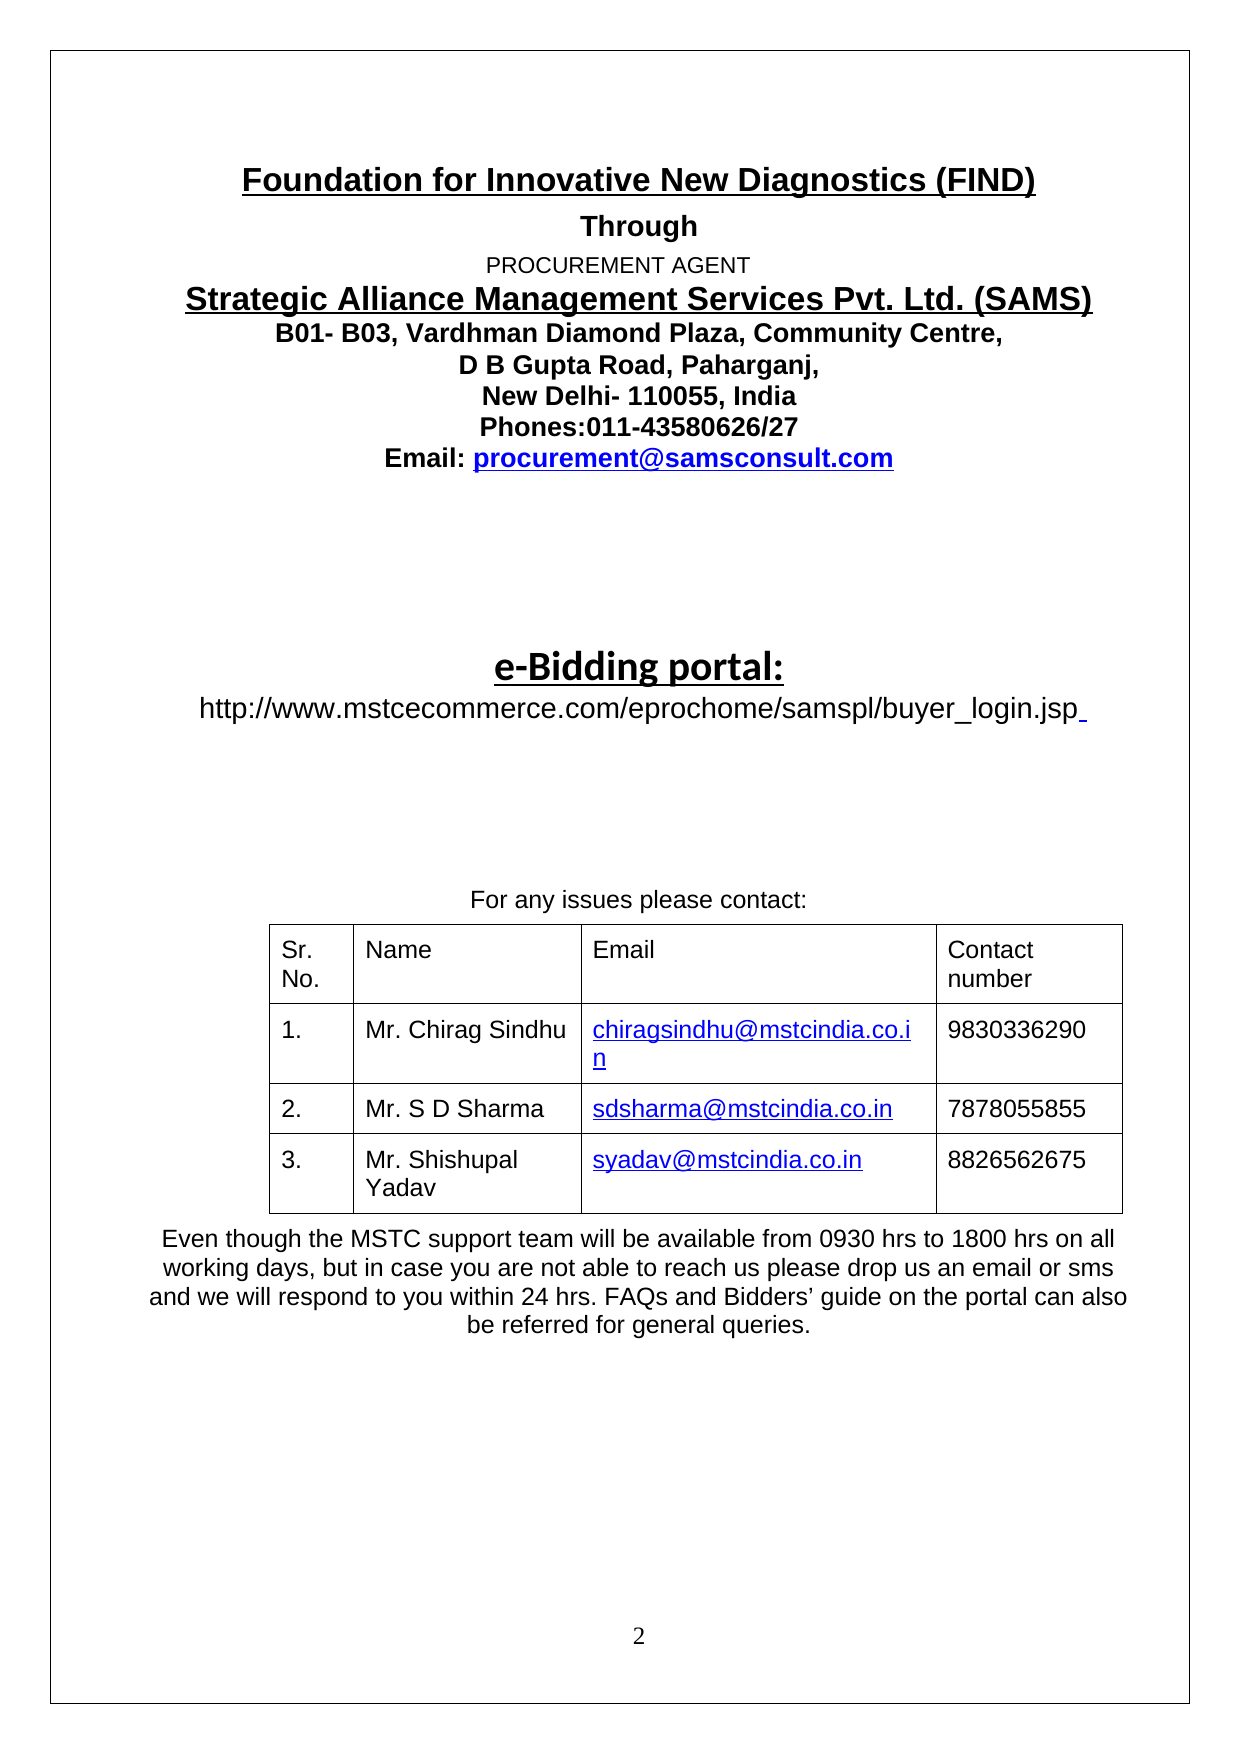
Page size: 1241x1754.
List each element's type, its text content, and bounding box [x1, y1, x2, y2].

text Foundation for Innovative New Diagnostics (FIND) [148, 160, 1130, 199]
table_cell sdsharma@mstcindia.co.in [582, 1084, 936, 1133]
table_cell 1. [270, 1004, 353, 1082]
table_cell 9830336290 [937, 1004, 1122, 1082]
text D B Gupta Road, Paharganj, [148, 349, 1130, 380]
table_header Sr. No. [270, 925, 353, 1003]
table_cell Mr. Chirag Sindhu [354, 1004, 581, 1082]
table_cell 3. [270, 1134, 353, 1212]
table_header Name [354, 925, 581, 1003]
text For any issues please contact: [148, 884, 1130, 913]
text Even though the MSTC support team will be available from 0930 hrs to 1800 hrs on all working days, but in case you are not able to reach us please drop us an email or sms and we will respond to you within 24 hrs. FAQs and Bidders’ guide on the portal can also be referred for general queries. [148, 1224, 1130, 1339]
table_cell 8826562675 [937, 1134, 1122, 1212]
table_cell 2. [270, 1084, 353, 1133]
text B01- B03, Vardhman Diamond Plaza, Community Centre, [148, 317, 1130, 349]
table_cell syadav@mstcindia.co.in [582, 1134, 936, 1212]
table_header Email [582, 925, 936, 1003]
text PROCUREMENT AGENT [148, 253, 1088, 279]
text e-Bidding portal: http://www.mstcecommerce.com/eprochome/samspl/buyer_login.jsp [148, 640, 1130, 725]
text Phones:011-43580626/27 [148, 411, 1130, 442]
text Through [148, 209, 1130, 243]
table_cell Mr. Shishupal Yadav [354, 1134, 581, 1212]
table_cell 7878055855 [937, 1084, 1122, 1133]
table_cell chiragsindhu@mstcindia.co.in [582, 1004, 936, 1082]
text Email: procurement@samsconsult.com [148, 442, 1130, 474]
table_header Contact number [937, 925, 1122, 1003]
text Strategic Alliance Management Services Pvt. Ltd. (SAMS) [148, 279, 1130, 317]
text New Delhi- 110055, India [148, 380, 1130, 411]
table_cell Mr. S D Sharma [354, 1084, 581, 1133]
